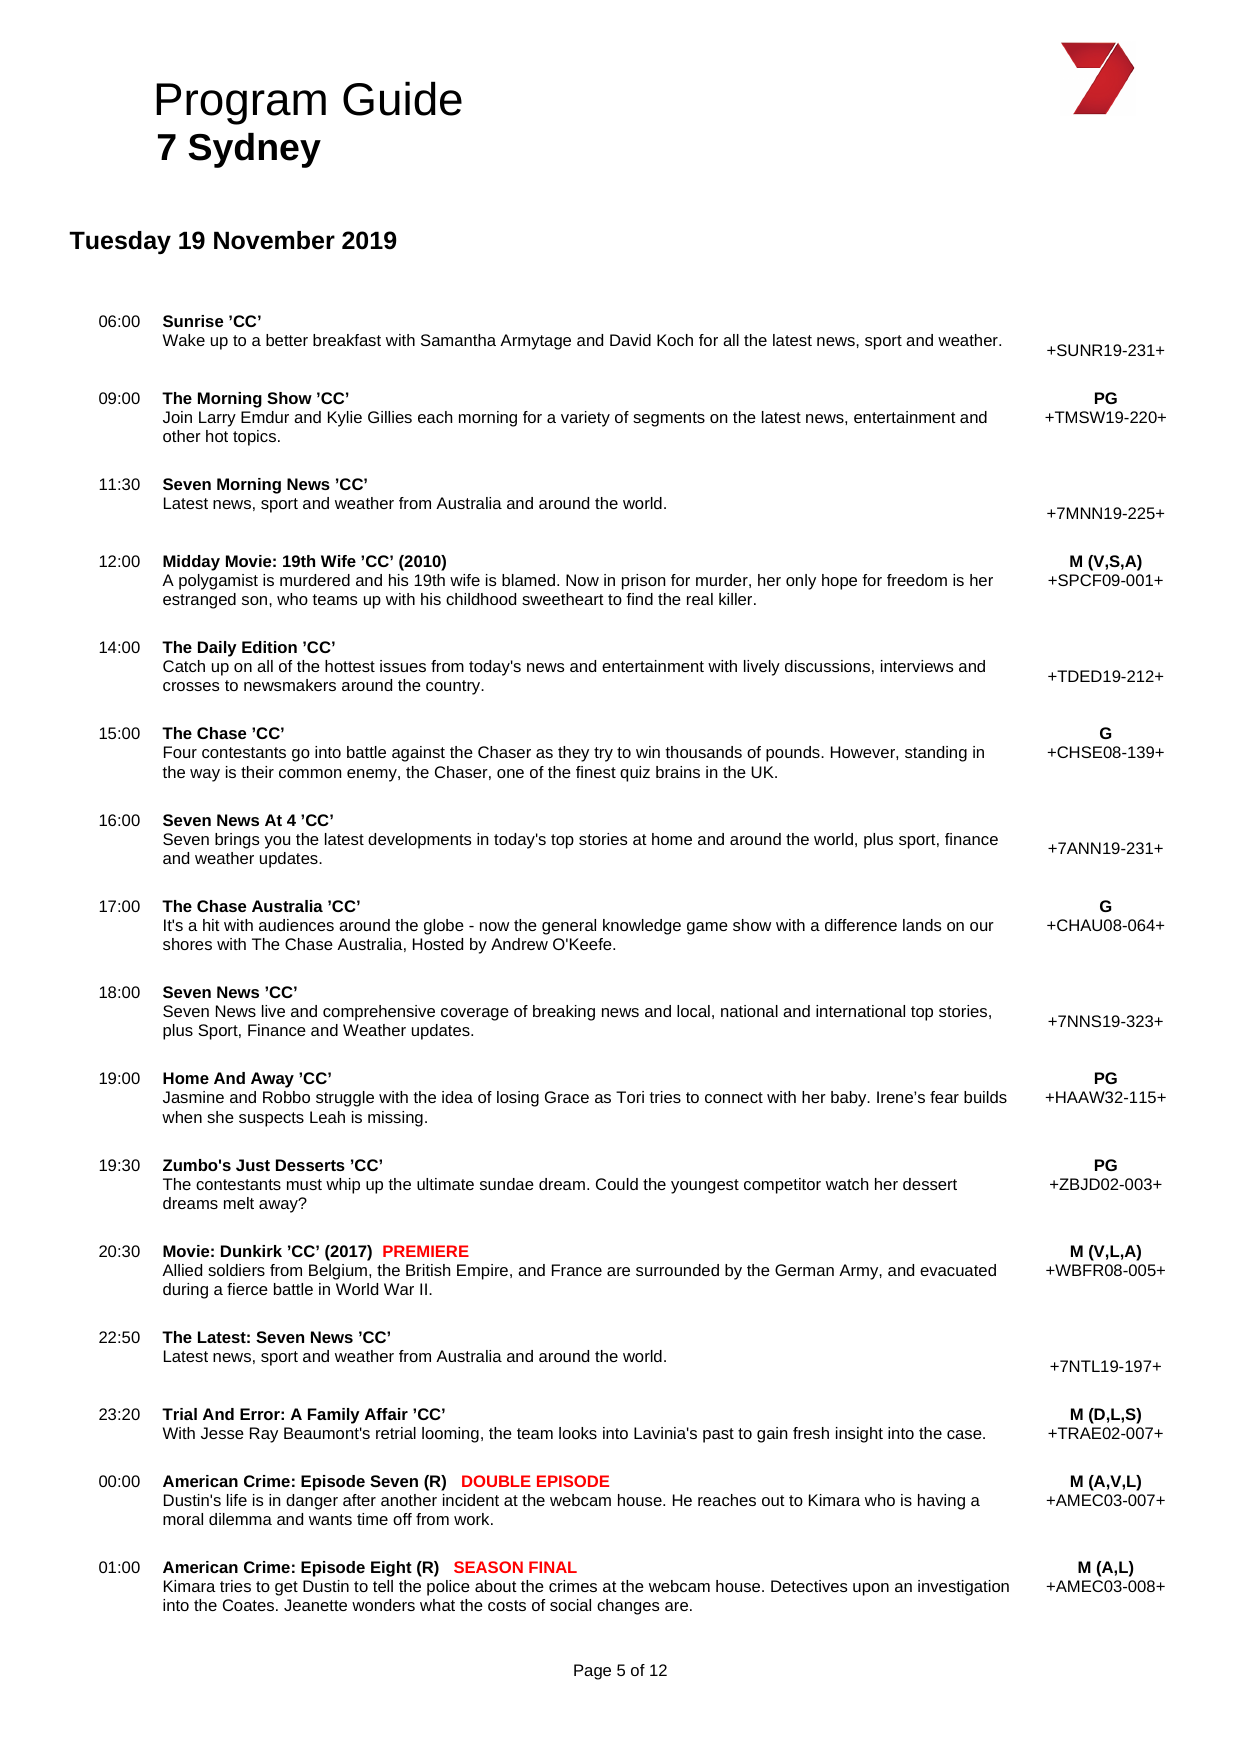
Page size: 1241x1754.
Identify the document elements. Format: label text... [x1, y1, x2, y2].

table_header 20:30 [51, 1242, 151, 1299]
picture [1059, 41, 1136, 116]
table_header 19:30 [51, 1155, 151, 1213]
table_header Trial And Error: A Family Affair ’CC’ With Jesse Ray Beaumont's retrial looming, the team looks into Lavinia's past to gain fresh insight into the case. [151, 1405, 1022, 1443]
table_header Seven News ’CC’ Seven News live and comprehensive coverage of breaking news and local, national and international top stories, plus Sport, Finance and Weather updates. [151, 983, 1022, 1040]
table_header 06:00 [51, 312, 151, 360]
table_header Seven Morning News ’CC’ Latest news, sport and weather from Australia and around the world. [151, 475, 1022, 523]
table_header 19:00 [51, 1069, 151, 1127]
table_header The Daily Edition ’CC’ Catch up on all of the hottest issues from today's news and entertainment with lively discussions, interviews and crosses to newsmakers around the country. [151, 638, 1022, 695]
table_header M (V,S,A) +SPCF09-001+ [1022, 552, 1189, 609]
table_header 23:20 [51, 1405, 151, 1443]
table_header PG +HAAW32-115+ [1022, 1069, 1189, 1127]
table_header The Chase ’CC’ Four contestants go into battle against the Chaser as they try to win thousands of pounds. However, standing in the way is their common enemy, the Chaser, one of the finest quiz brains in the UK. [151, 724, 1022, 782]
table_header American Crime: Episode Eight (R) SEASON FINAL Kimara tries to get Dustin to tell the police about the crimes at the webcam house. Detectives upon an investigation into the Coates. Jeanette wonders what the costs of social changes are. [151, 1558, 1022, 1615]
table_header PG +ZBJD02-003+ [1022, 1155, 1189, 1213]
table_header Midday Movie: 19th Wife ’CC’ (2010) A polygamist is murdered and his 19th wife is blamed. Now in prison for murder, her only hope for freedom is her estranged son, who teams up with his childhood sweetheart to find the real killer. [151, 552, 1022, 609]
table_header +7MNN19-225+ [1022, 475, 1189, 523]
table_header Sunrise ’CC’ Wake up to a better breakfast with Samantha Armytage and David Koch for all the latest news, sport and weather. [151, 312, 1022, 360]
text Tuesday 19 November 2019 [62, 226, 1178, 254]
table_header 15:00 [51, 724, 151, 782]
table_header 01:00 [51, 1558, 151, 1615]
table_header M (D,L,S) +TRAE02-007+ [1022, 1405, 1189, 1443]
table_header The Chase Australia ’CC’ It's a hit with audiences around the globe - now the general knowledge game show with a difference lands on our shores with The Chase Australia, Hosted by Andrew O'Keefe. [151, 897, 1022, 954]
table_header 18:00 [51, 983, 151, 1040]
table_header PG +TMSW19-220+ [1022, 389, 1189, 446]
table_header +7NNS19-323+ [1022, 983, 1189, 1040]
table_header The Morning Show ’CC’ Join Larry Emdur and Kylie Gillies each morning for a variety of segments on the latest news, entertainment and other hot topics. [151, 389, 1022, 446]
table_header M (V,L,A) +WBFR08-005+ [1022, 1242, 1189, 1299]
table_header +7NTL19-197+ [1022, 1328, 1189, 1376]
table_header Seven News At 4 ’CC’ Seven brings you the latest developments in today's top stories at home and around the world, plus sport, finance and weather updates. [151, 810, 1022, 868]
table_header American Crime: Episode Seven (R) DOUBLE EPISODE Dustin's life is in danger after another incident at the webcam house. He reaches out to Kimara who is having a moral dilemma and wants time off from work. [151, 1472, 1022, 1529]
table_header +SUNR19-231+ [1022, 312, 1189, 360]
table_header 16:00 [51, 810, 151, 868]
table_header 09:00 [51, 389, 151, 446]
table_header G +CHSE08-139+ [1022, 724, 1189, 782]
table_header 00:00 [51, 1472, 151, 1529]
table_header The Latest: Seven News ’CC’ Latest news, sport and weather from Australia and around the world. [151, 1328, 1022, 1376]
table_header M (A,L) +AMEC03-008+ [1022, 1558, 1189, 1615]
table_header Movie: Dunkirk ’CC’ (2017) PREMIERE Allied soldiers from Belgium, the British Empire, and France are surrounded by the German Army, and evacuated during a fierce battle in World War II. [151, 1242, 1022, 1299]
table_header G +CHAU08-064+ [1022, 897, 1189, 954]
table_header 22:50 [51, 1328, 151, 1376]
table_header 17:00 [51, 897, 151, 954]
table_header +TDED19-212+ [1022, 638, 1189, 695]
table_header 12:00 [51, 552, 151, 609]
table_header M (A,V,L) +AMEC03-007+ [1022, 1472, 1189, 1529]
table_header Home And Away ’CC’ Jasmine and Robbo struggle with the idea of losing Grace as Tori tries to connect with her baby. Irene’s fear builds when she suspects Leah is missing. [151, 1069, 1022, 1127]
table_header +7ANN19-231+ [1022, 810, 1189, 868]
table_header 11:30 [51, 475, 151, 523]
table_header 14:00 [51, 638, 151, 695]
table_header Zumbo's Just Desserts ’CC’ The contestants must whip up the ultimate sundae dream. Could the youngest competitor watch her dessert dreams melt away? [151, 1155, 1022, 1213]
